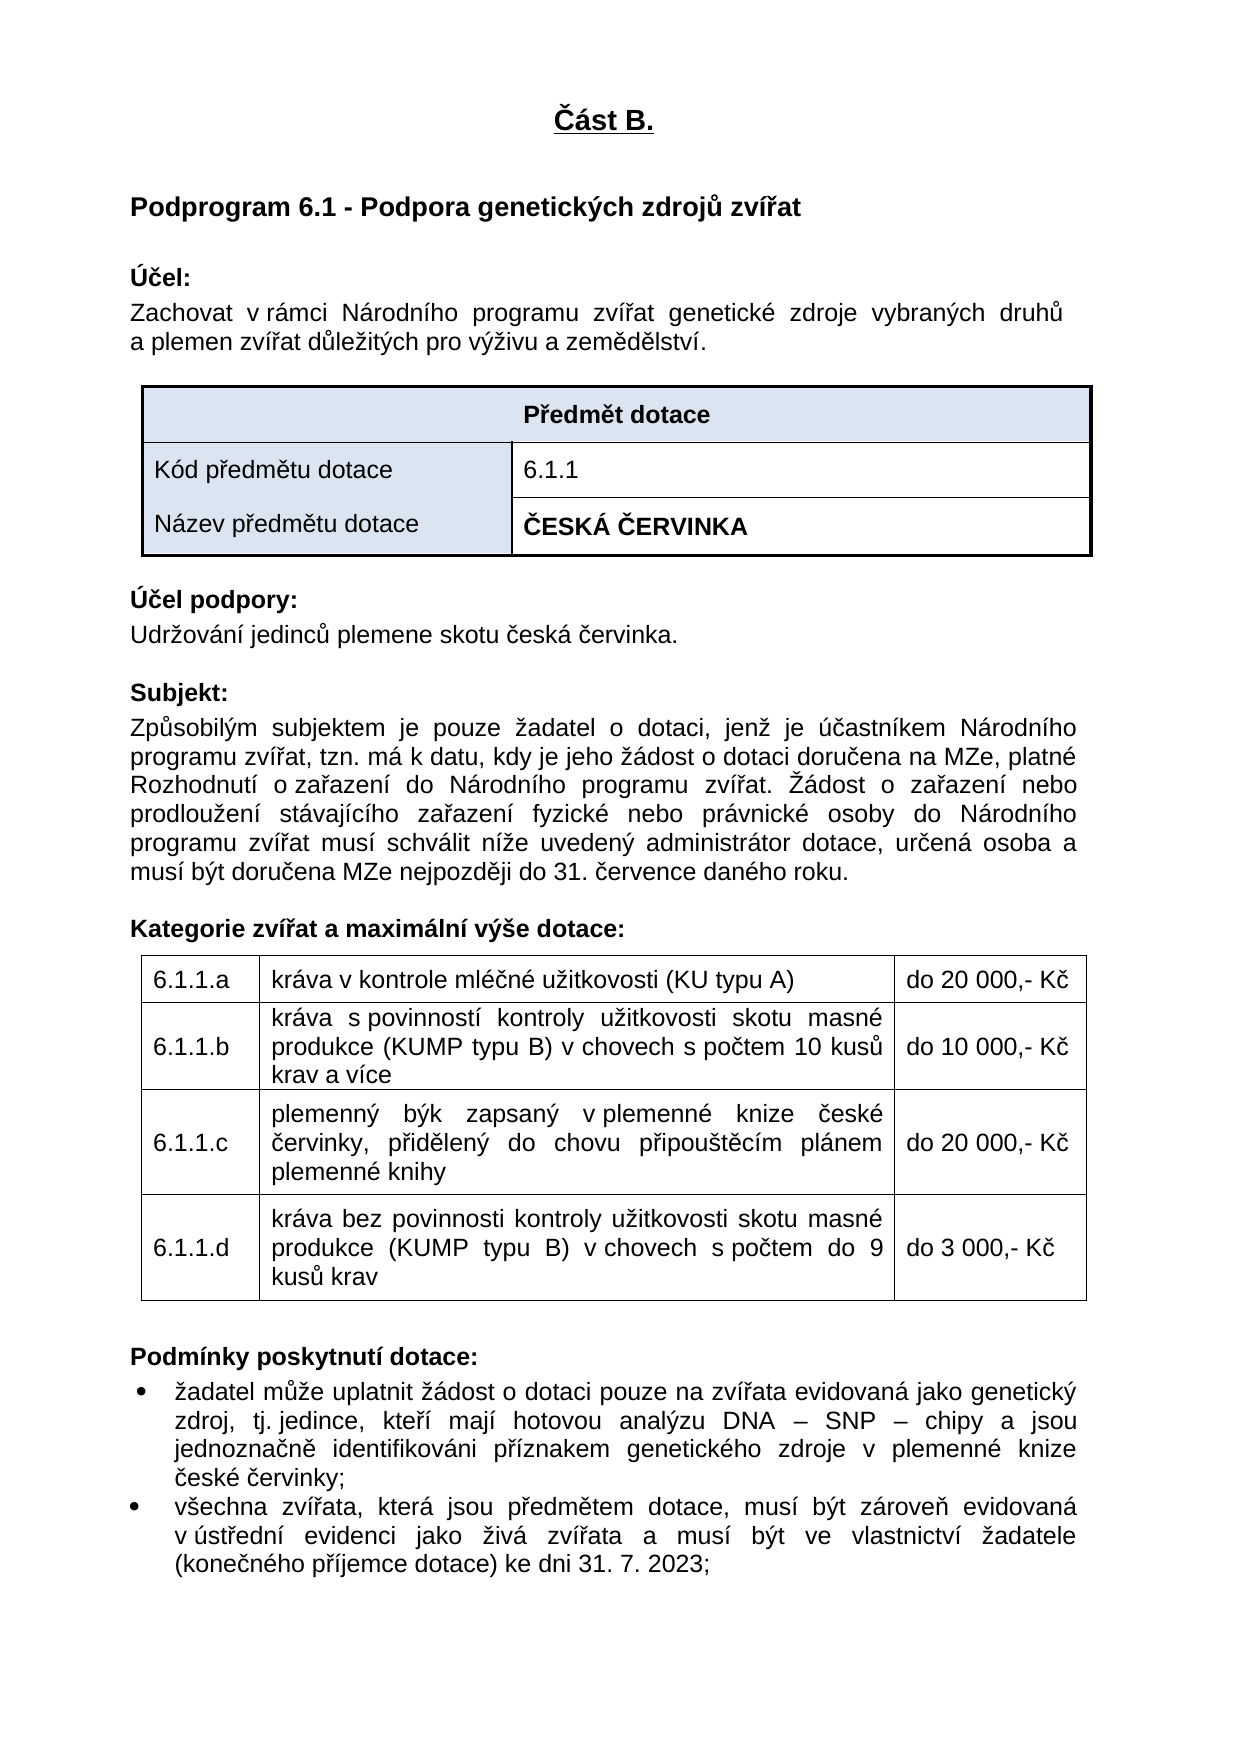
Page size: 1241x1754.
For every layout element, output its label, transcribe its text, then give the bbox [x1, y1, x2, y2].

subtitle Část B. [130, 103, 1078, 137]
text Účel podpory: [130, 585, 1078, 614]
table_cell kráva bez povinnosti kontroly užitkovosti skotu masné produkce (KUMP typu B) v chovech s počtem do 9 kusů krav [260, 1195, 894, 1299]
text Zachovat v rámci Národního programu zvířat genetické zdroje vybraných druhů a plemen zvířat důležitých pro výživu a zemědělství. [130, 298, 1078, 356]
table_header do 20 000,- Kč [895, 956, 1086, 1002]
table_cell ČESKÁ ČERVINKA [513, 498, 1089, 553]
table_cell 6.1.1.d [142, 1195, 259, 1299]
table_cell do 10 000,- Kč [895, 1003, 1086, 1089]
table_header 6.1.1.a [142, 956, 259, 1002]
table_header kráva v kontrole mléčné užitkovosti (KU typu A) [260, 956, 894, 1002]
text Udržování jedinců plemene skotu česká červinka. [130, 620, 1078, 649]
table_cell 6.1.1.b [142, 1003, 259, 1089]
table_cell kráva s povinností kontroly užitkovosti skotu masné produkce (KUMP typu B) v chovech s počtem 10 kusů krav a více [260, 1003, 894, 1089]
table_cell do 3 000,- Kč [895, 1195, 1086, 1299]
subtitle Podprogram 6.1 - Podpora genetických zdrojů zvířat [130, 191, 1078, 222]
table_cell Kód předmětu dotace Název předmětu dotace [144, 443, 511, 553]
table_cell do 20 000,- Kč [895, 1090, 1086, 1194]
text Způsobilým subjektem je pouze žadatel o dotaci, jenž je účastníkem Národního programu zvířat, tzn. má k datu, kdy je jeho žádost o dotaci doručena na MZe, platné Rozhodnutí o zařazení do Národního programu zvířat. Žádost o zařazení nebo prodloužení stávajícího zařazení fyzické nebo právnické osoby do Národního programu zvířat musí schválit níže uvedený administrátor dotace, určená osoba a musí být doručena MZe nejpozději do 31. července daného roku. [130, 713, 1078, 885]
text Subjekt: [130, 678, 1078, 707]
text Podmínky poskytnutí dotace: [130, 1342, 1078, 1371]
table_cell 6.1.1 [513, 443, 1089, 497]
list všechna zvířata, která jsou předmětem dotace, musí být zároveň evidovaná v ústřední evidenci jako živá zvířata a musí být ve vlastnictví žadatele (konečného příjemce dotace) ke dni 31. 7. 2023; [130, 1492, 1078, 1578]
table_header Předmět dotace [144, 388, 1089, 441]
list žadatel může uplatnit žádost o dotaci pouze na zvířata evidovaná jako genetický zdroj, tj. jedince, kteří mají hotovou analýzu DNA – SNP – chipy a jsou jednoznačně identifikováni příznakem genetického zdroje v plemenné knize české červinky; [137, 1377, 1078, 1492]
text Kategorie zvířat a maximální výše dotace: [130, 914, 1078, 943]
text Účel: [130, 263, 1078, 292]
table_cell 6.1.1.c [142, 1090, 259, 1194]
table_cell plemenný býk zapsaný v plemenné knize české červinky, přidělený do chovu připouštěcím plánem plemenné knihy [260, 1090, 894, 1194]
